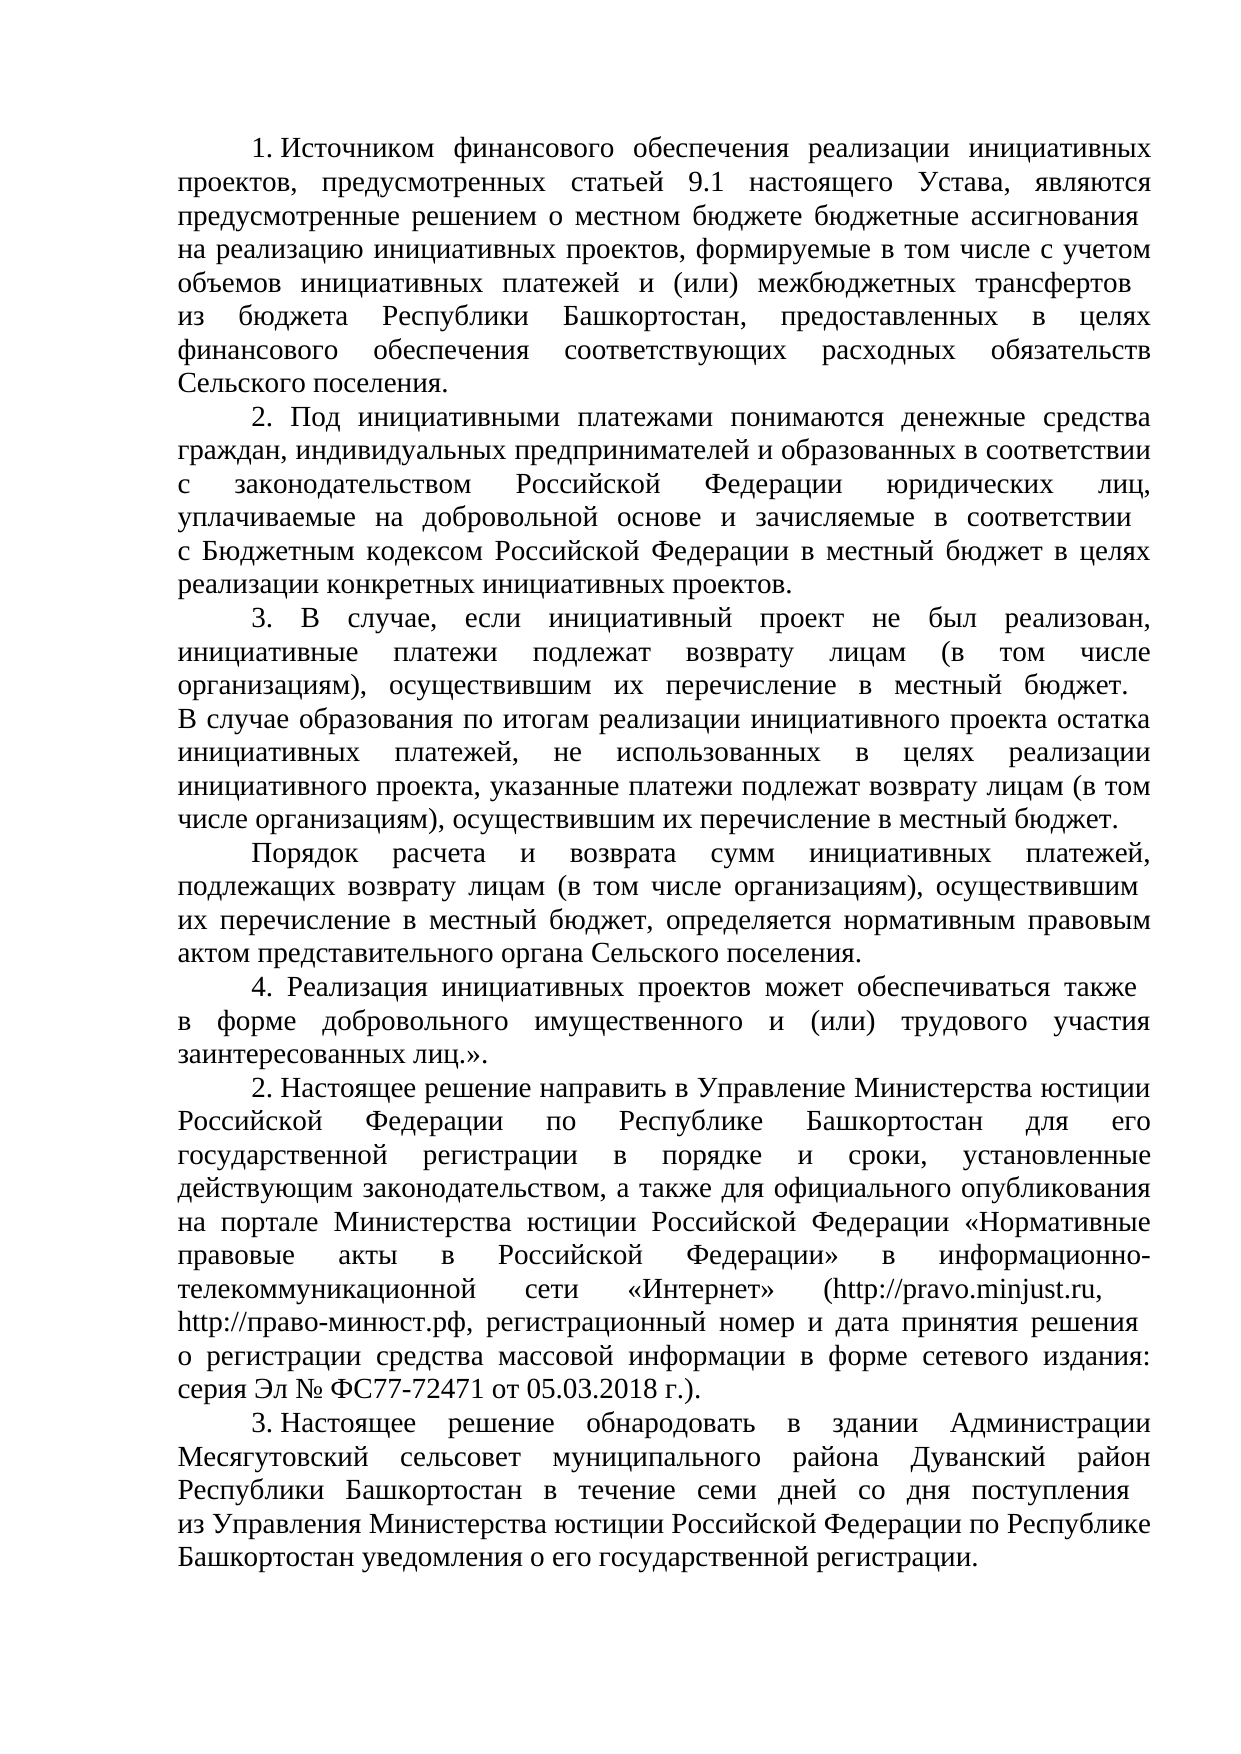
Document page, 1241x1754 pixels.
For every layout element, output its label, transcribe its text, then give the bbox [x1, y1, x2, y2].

text Порядок расчета и возврата сумм инициативных платежей, подлежащих возврату лицам (в том числе организациям), осуществившим их перечисление в местный бюджет, определяется нормативным правовым актом представительного органа Сельского поселения. [177, 835, 1152, 969]
text 3. В случае, если инициативный проект не был реализован, инициативные платежи подлежат возврату лицам (в том числе организациям), осуществившим их перечисление в местный бюджет. В случае образования по итогам реализации инициативного проекта остатка инициативных платежей, не использованных в целях реализации инициативного проекта, указанные платежи подлежат возврату лицам (в том числе организациям), осуществившим их перечисление в местный бюджет. [177, 600, 1152, 835]
text 1. Источником финансового обеспечения реализации инициативных проектов, предусмотренных статьей 9.1 настоящего Устава, являются предусмотренные решением о местном бюджете бюджетные ассигнования на реализацию инициативных проектов, формируемые в том числе с учетом объемов инициативных платежей и (или) межбюджетных трансфертов из бюджета Республики Башкортостан, предоставленных в целях финансового обеспечения соответствующих расходных обязательств Сельского поселения. [177, 131, 1152, 399]
text 2. Настоящее решение направить в Управление Министерства юстиции Российской Федерации по Республике Башкортостан для его государственной регистрации в порядке и сроки, установленные действующим законодательством, а также для официального опубликования на портале Министерства юстиции Российской Федерации «Нормативные правовые акты в Российской Федерации» в информационно-телекоммуникационной сети «Интернет» (http://pravo.minjust.ru, http://право-минюст.рф, регистрационный номер и дата принятия решения о регистрации средства массовой информации в форме сетевого издания: серия Эл № ФС77-72471 от 05.03.2018 г.). [177, 1070, 1152, 1405]
text 3. Настоящее решение обнародовать в здании Администрации Месягутовский сельсовет муниципального района Дуванский район Республики Башкортостан в течение семи дней со дня поступления из Управления Министерства юстиции Российской Федерации по Республике Башкортостан уведомления о его государственной регистрации. [177, 1405, 1152, 1573]
text 4. Реализация инициативных проектов может обеспечиваться также в форме добровольного имущественного и (или) трудового участия заинтересованных лиц.». [177, 969, 1152, 1070]
text 2. Под инициативными платежами понимаются денежные средства граждан, индивидуальных предпринимателей и образованных в соответствии с законодательством Российской Федерации юридических лиц, уплачиваемые на добровольной основе и зачисляемые в соответствии с Бюджетным кодексом Российской Федерации в местный бюджет в целях реализации конкретных инициативных проектов. [177, 399, 1152, 600]
